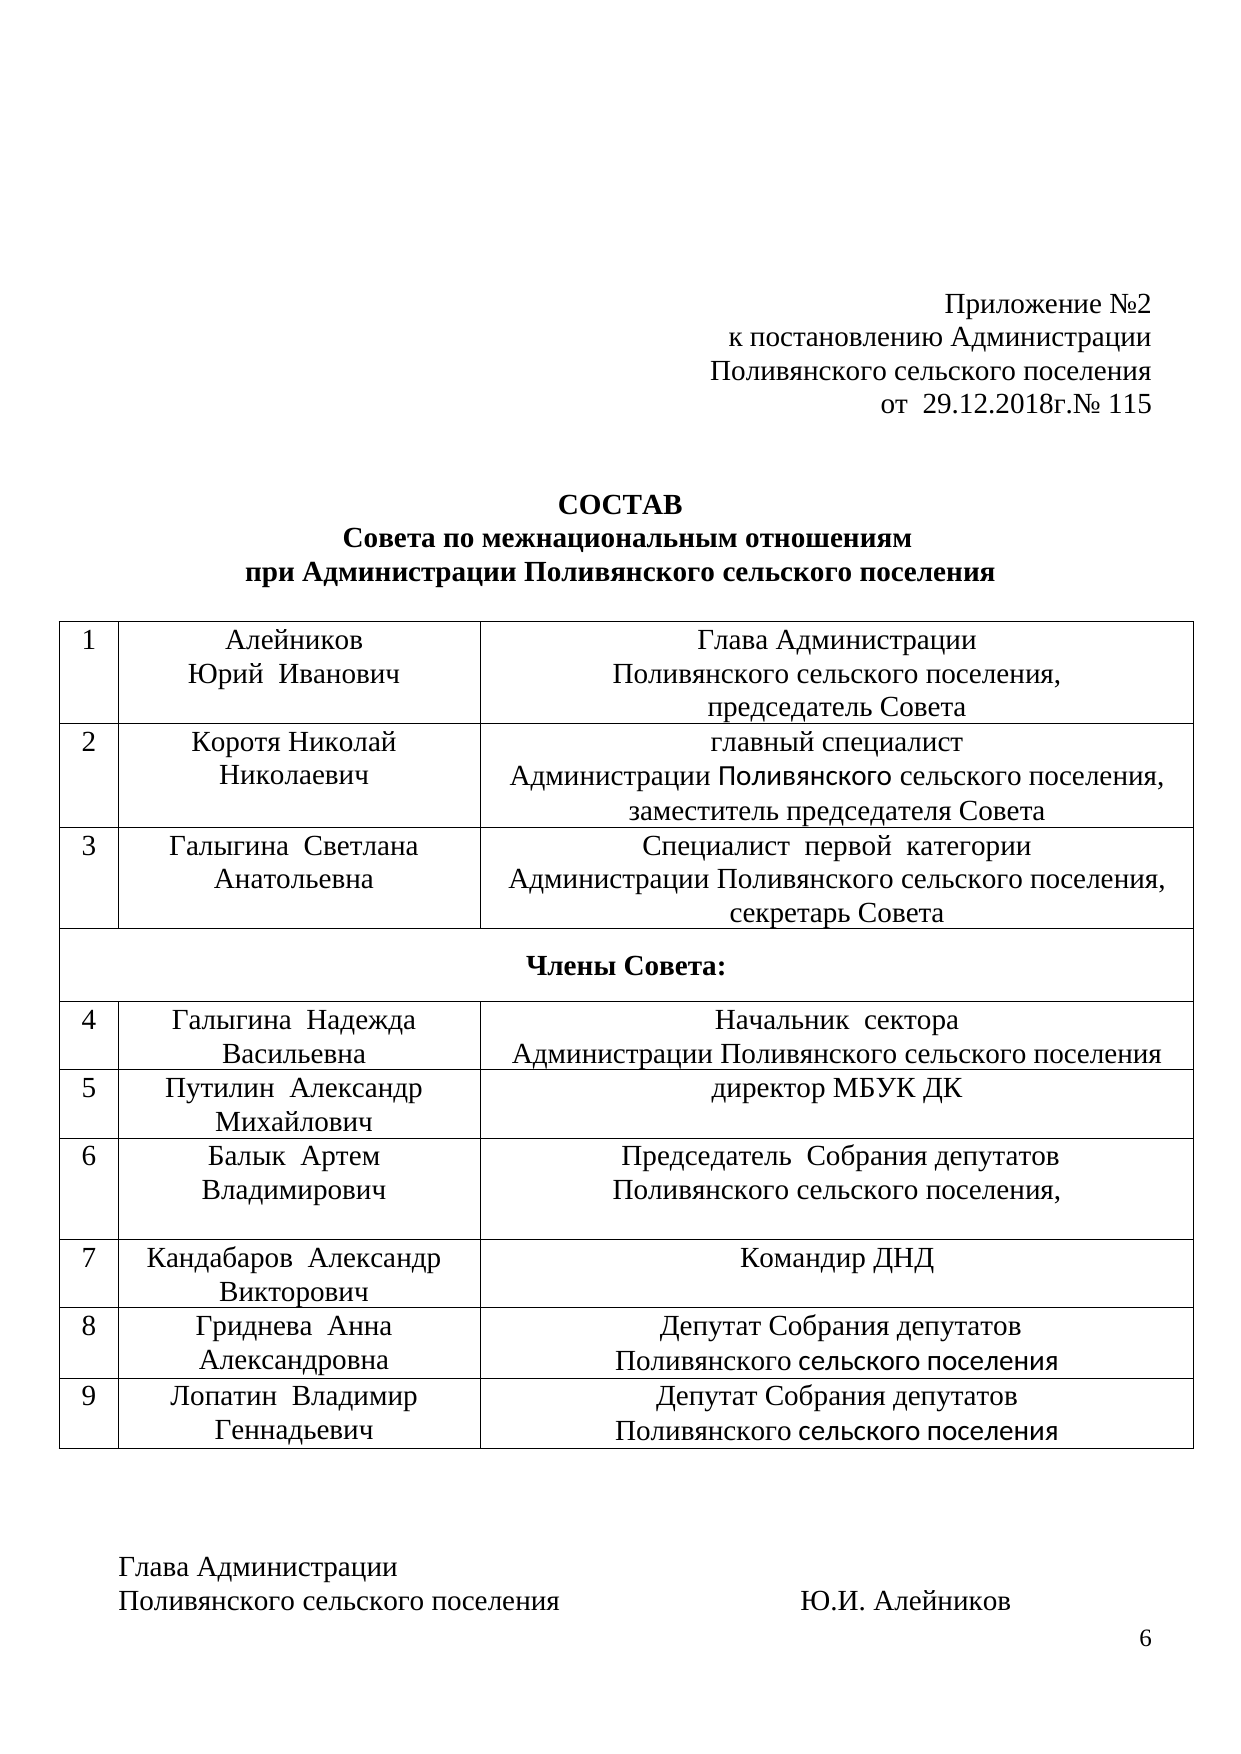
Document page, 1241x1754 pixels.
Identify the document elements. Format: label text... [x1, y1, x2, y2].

text Поливянского сельского поселения Ю.И. Алейников [118, 1583, 1152, 1616]
table_cell Лопатин Владимир Геннадьевич [119, 1379, 480, 1448]
table_cell 7 [60, 1240, 118, 1307]
table_cell 2 [60, 724, 118, 827]
text Поливянского сельского поселения [118, 353, 1152, 386]
table_cell Балык Артем Владимирович [119, 1139, 480, 1239]
table_cell Галыгина Светлана Анатольевна [119, 828, 480, 928]
table_cell 4 [60, 1002, 118, 1069]
table_cell 8 [60, 1308, 118, 1377]
subtitle Совета по межнациональным отношениям [118, 521, 1122, 554]
table_cell Специалист первой категории Администрации Поливянского сельского поселения, секретарь Совета [481, 828, 1193, 928]
table_cell директор МБУК ДК [481, 1070, 1193, 1137]
table_cell 6 [60, 1139, 118, 1239]
table_cell Начальник сектора Администрации Поливянского сельского поселения [481, 1002, 1193, 1069]
table_cell Председатель Собрания депутатов Поливянского сельского поселения, [481, 1139, 1193, 1239]
table_header 1 [60, 622, 118, 723]
text от 29.12.2018г.№ 115 [118, 386, 1152, 420]
table_cell Командир ДНД [481, 1240, 1193, 1307]
table_cell Галыгина Надежда Васильевна [119, 1002, 480, 1069]
table_cell Депутат Собрания депутатов Поливянского сельского поселения [481, 1379, 1193, 1448]
table_cell 3 [60, 828, 118, 928]
table_cell Коротя Николай Николаевич [119, 724, 480, 827]
text Глава Администрации [118, 1549, 1152, 1583]
table_header Глава Администрации Поливянского сельского поселения, председатель Совета [481, 622, 1193, 723]
table_header Алейников Юрий Иванович [119, 622, 480, 723]
text Приложение №2 [118, 286, 1152, 319]
table_cell Члены Совета: [60, 929, 1193, 1001]
subtitle СОСТАВ [118, 487, 1122, 521]
table_cell Кандабаров Александр Викторович [119, 1240, 480, 1307]
table_cell Путилин Александр Михайлович [119, 1070, 480, 1137]
table_cell Депутат Собрания депутатов Поливянского сельского поселения [481, 1308, 1193, 1377]
table_cell 5 [60, 1070, 118, 1137]
table_cell Гриднева Анна Александровна [119, 1308, 480, 1377]
subtitle при Администрации Поливянского сельского поселения [118, 554, 1122, 588]
table_cell главный специалист Администрации Поливянского сельского поселения, заместитель председателя Совета [481, 724, 1193, 827]
text к постановлению Администрации [118, 319, 1152, 353]
table_cell 9 [60, 1379, 118, 1448]
